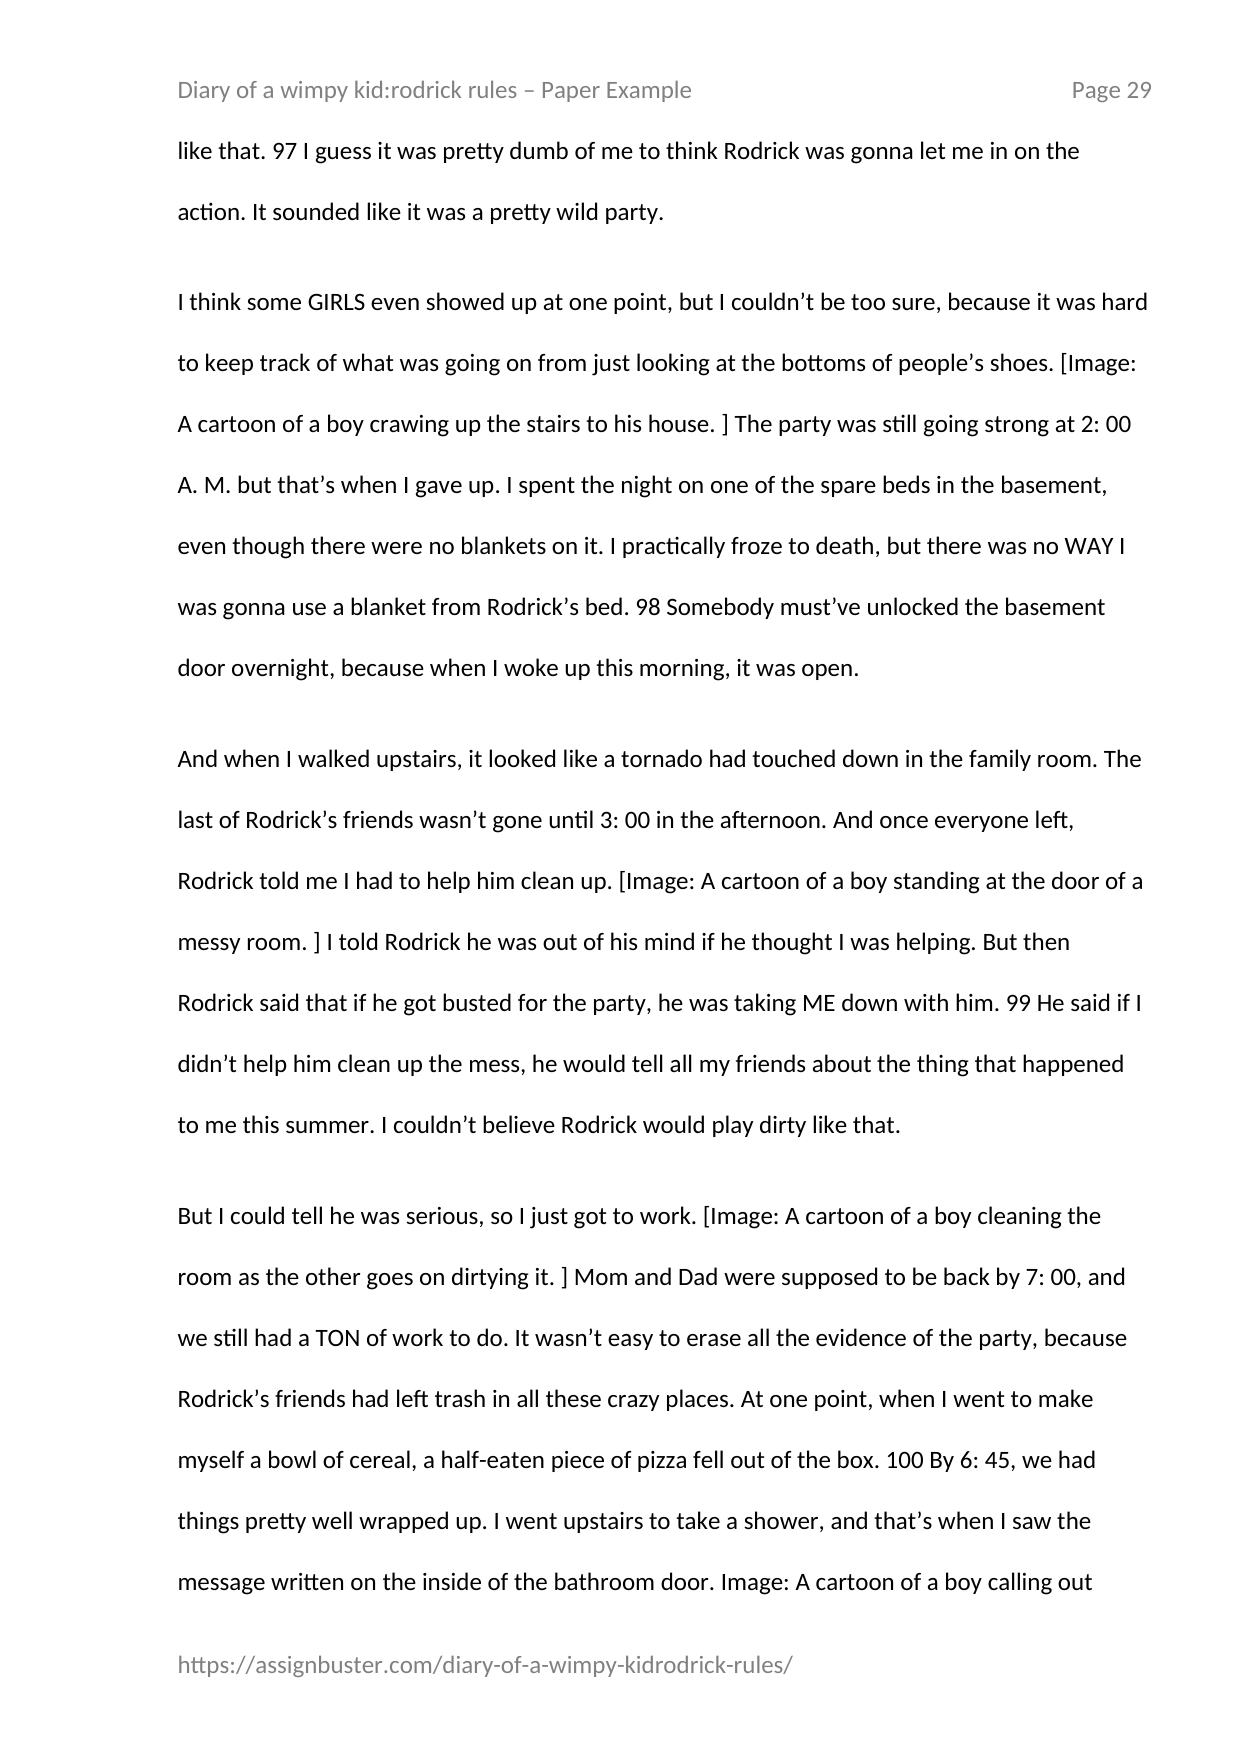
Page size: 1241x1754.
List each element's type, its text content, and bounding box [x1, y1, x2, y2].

text I think some GIRLS even showed up at one point, but I couldn’t be too sure, because it was hard to keep track of what was going on from just looking at the bottoms of people’s shoes. [Image: A cartoon of a boy crawing up the stairs to his house. ] The party was still going strong at 2: 00 A. M. but that’s when I gave up. I spent the night on one of the spare beds in the basement, even though there were no blankets on it. I practically froze to death, but there was no WAY I was gonna use a blanket from Rodrick’s bed. 98 Somebody must’ve unlocked the basement door overnight, because when I woke up this morning, it was open. [177, 286, 1152, 683]
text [177, 135, 1152, 226]
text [177, 1200, 1152, 1597]
text And when I walked upstairs, it looked like a tornado had touched down in the family room. The last of Rodrick’s friends wasn’t gone until 3: 00 in the afternoon. And once everyone left, Rodrick told me I had to help him clean up. [Image: A cartoon of a boy standing at the door of a messy room. ] I told Rodrick he was out of his mind if he thought I was helping. But then Rodrick said that if he got busted for the party, he was taking ME down with him. 99 He said if I didn’t help him clean up the mess, he would tell all my friends about the thing that happened to me this summer. I couldn’t believe Rodrick would play dirty like that. [177, 743, 1152, 1140]
